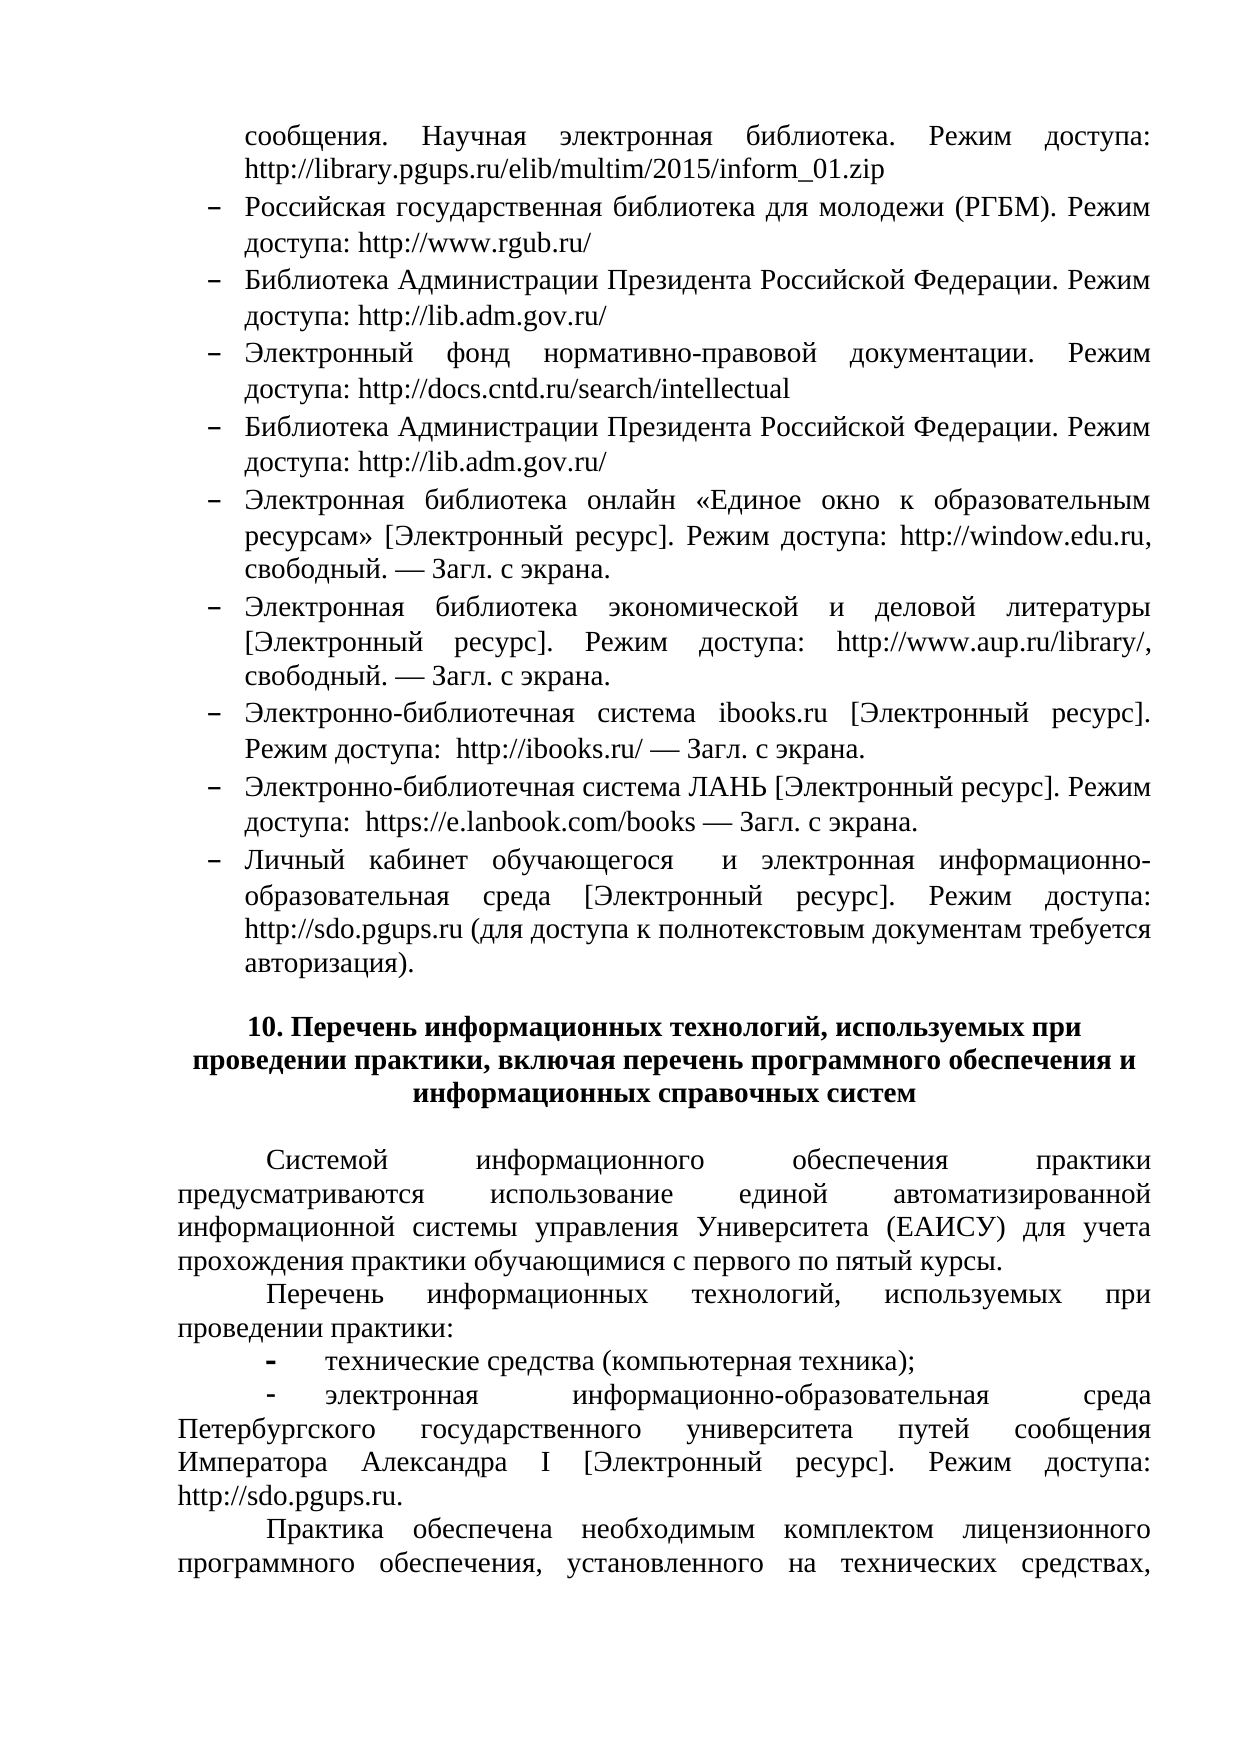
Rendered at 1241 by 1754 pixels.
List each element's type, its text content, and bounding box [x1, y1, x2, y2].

list Электронная библиотека экономической и деловой литературы [Электронный ресурс]. Режим доступа: http://www.aup.ru/library/, свободный. — Загл. с экрана. [207, 585, 1152, 692]
text 10. Перечень информационных технологий, используемых при проведении практики, включая перечень программного обеспечения и информационных справочных систем [177, 1011, 1152, 1109]
text Системой информационного обеспечения практики предусматриваются использование единой автоматизированной информационной системы управления Университета (ЕАИСУ) для учета прохождения практики обучающимися с первого по пятый курсы. [177, 1142, 1152, 1276]
list технические средства (компьютерная техника); [177, 1343, 1152, 1377]
list электронная информационно-образовательная среда Петербургского государственного университета путей сообщения Императора Александра I [Электронный ресурс]. Режим доступа: http://sdo.pgups.ru. [177, 1377, 1152, 1511]
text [177, 1511, 1152, 1578]
list Электронный фонд нормативно-правовой документации. Режим доступа: http://docs.cntd.ru/search/intellectual [207, 332, 1152, 405]
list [207, 118, 1152, 185]
text Перечень информационных технологий, используемых при проведении практики: [177, 1276, 1152, 1343]
list Библиотека Администрации Президента Российской Федерации. Режим доступа: http://lib.adm.gov.ru/ [207, 405, 1152, 478]
list Электронно-библиотечная система ЛАНЬ [Электронный ресурс]. Режим доступа: https://e.lanbook.com/books — Загл. с экрана. [207, 765, 1152, 838]
list Электронно-библиотечная система ibooks.ru [Электронный ресурс]. Режим доступа: http://ibooks.ru/ — Загл. с экрана. [207, 692, 1152, 765]
list Личный кабинет обучающегося и электронная информационно-образовательная среда [Электронный ресурс]. Режим доступа: http://sdo.pgups.ru (для доступа к полнотекстовым документам требуется авторизация). [207, 838, 1152, 978]
list Библиотека Администрации Президента Российской Федерации. Режим доступа: http://lib.adm.gov.ru/ [207, 258, 1152, 332]
list Российская государственная библиотека для молодежи (РГБМ). Режим доступа: http://www.rgub.ru/ [207, 185, 1152, 258]
list Электронная библиотека онлайн «Единое окно к образовательным ресурсам» [Электронный ресурс]. Режим доступа: http://window.edu.ru, свободный. — Загл. с экрана. [207, 478, 1152, 585]
